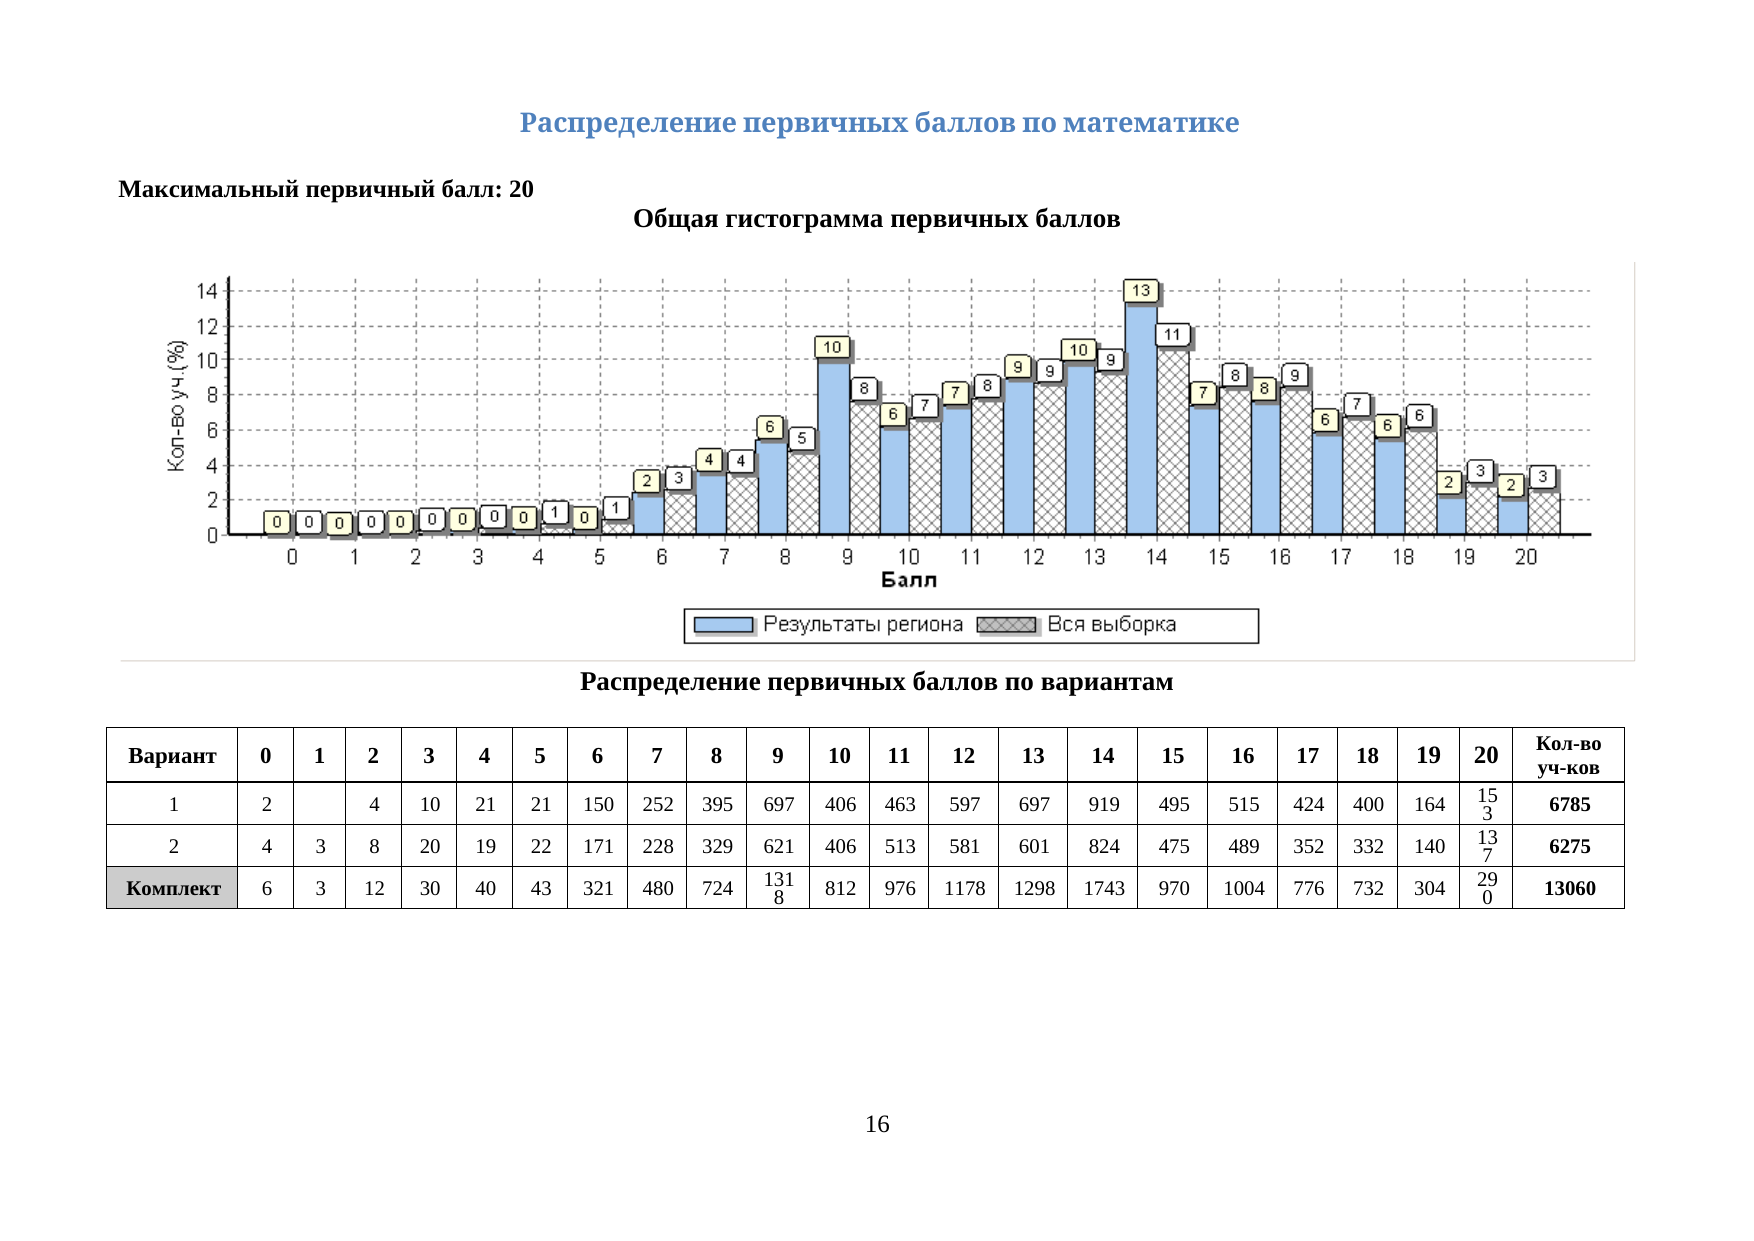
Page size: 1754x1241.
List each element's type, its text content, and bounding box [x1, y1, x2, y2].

table_header Вариант [107, 728, 237, 781]
table_header 11 [870, 728, 928, 781]
table_cell 621 [747, 825, 809, 866]
table_cell 43 [513, 867, 567, 908]
table_header 5 [513, 728, 567, 781]
table_header 13 [999, 728, 1067, 781]
text Максимальный первичный балл: 20 [118, 174, 1636, 203]
table_cell 304 [1398, 867, 1459, 908]
table_cell 776 [1278, 867, 1337, 908]
table_cell 228 [628, 825, 686, 866]
table_cell 20 [402, 825, 456, 866]
table_cell 1318 [747, 867, 809, 908]
table_cell 19 [457, 825, 512, 866]
table_header 20 [1460, 728, 1512, 781]
table_cell 352 [1278, 825, 1337, 866]
table_cell 976 [870, 867, 928, 908]
table_cell 137 [1460, 825, 1512, 866]
table_cell 697 [999, 783, 1067, 823]
table_cell 153 [1460, 783, 1512, 823]
table_header 6 [568, 728, 627, 781]
table_header 15 [1138, 728, 1207, 781]
table_cell 4 [346, 783, 401, 823]
table_header 19 [1398, 728, 1459, 781]
table_cell 2 [107, 825, 237, 866]
table_cell 40 [457, 867, 512, 908]
table_cell 515 [1208, 783, 1277, 823]
table_cell 6 [238, 867, 293, 908]
table_cell 252 [628, 783, 686, 823]
table_cell 581 [929, 825, 998, 866]
table_cell 2 [238, 783, 293, 823]
table_cell 424 [1278, 783, 1337, 823]
table_cell 290 [1460, 867, 1512, 908]
table_cell 10 [402, 783, 456, 823]
picture [120, 262, 1638, 664]
table_cell 970 [1138, 867, 1207, 908]
table_cell 4 [238, 825, 293, 866]
table_cell 724 [687, 867, 746, 908]
table_header 0 [238, 728, 293, 781]
table_cell 480 [628, 867, 686, 908]
table_header 18 [1338, 728, 1397, 781]
table_cell 489 [1208, 825, 1277, 866]
table_cell 329 [687, 825, 746, 866]
table_cell 3 [294, 867, 345, 908]
table_header 3 [402, 728, 456, 781]
table_cell 171 [568, 825, 627, 866]
table_cell 21 [513, 783, 567, 823]
table_cell 1 [107, 783, 237, 823]
table_cell 395 [687, 783, 746, 823]
table_header 7 [628, 728, 686, 781]
table_cell 21 [457, 783, 512, 823]
text Распределение первичных баллов по вариантам [118, 665, 1636, 696]
subtitle Распределение первичных баллов по математике [118, 108, 1636, 139]
table_header 16 [1208, 728, 1277, 781]
table_header 14 [1068, 728, 1137, 781]
table_cell 513 [870, 825, 928, 866]
table_header 2 [346, 728, 401, 781]
table_header 4 [457, 728, 512, 781]
table_cell 601 [999, 825, 1067, 866]
table_cell 1178 [929, 867, 998, 908]
table_header Кол-во уч-ков [1513, 728, 1624, 781]
table_header 10 [810, 728, 869, 781]
table_cell 8 [346, 825, 401, 866]
table_cell 406 [810, 783, 869, 823]
table_cell 1743 [1068, 867, 1137, 908]
table_cell 824 [1068, 825, 1137, 866]
table_cell Комплект [107, 867, 237, 908]
table_cell 12 [346, 867, 401, 908]
table_header 17 [1278, 728, 1337, 781]
table_header 12 [929, 728, 998, 781]
table_cell 3 [294, 825, 345, 866]
table_cell [294, 783, 345, 823]
table_cell 463 [870, 783, 928, 823]
table_header 8 [687, 728, 746, 781]
table_cell 697 [747, 783, 809, 823]
table_cell 1298 [999, 867, 1067, 908]
table_cell 164 [1398, 783, 1459, 823]
table_cell 150 [568, 783, 627, 823]
table_cell 812 [810, 867, 869, 908]
table_cell 321 [568, 867, 627, 908]
table_cell 30 [402, 867, 456, 908]
table_cell 140 [1398, 825, 1459, 866]
table_header 9 [747, 728, 809, 781]
table_cell 919 [1068, 783, 1137, 823]
table_cell 6785 [1513, 783, 1624, 823]
table_cell 1004 [1208, 867, 1277, 908]
table_header 1 [294, 728, 345, 781]
text Общая гистограмма первичных баллов [118, 203, 1636, 234]
table_cell 495 [1138, 783, 1207, 823]
table_cell 400 [1338, 783, 1397, 823]
table_cell 6275 [1513, 825, 1624, 866]
table_cell 732 [1338, 867, 1397, 908]
table_cell 406 [810, 825, 869, 866]
table_cell 13060 [1513, 867, 1624, 908]
table_cell 22 [513, 825, 567, 866]
table_cell 597 [929, 783, 998, 823]
table_cell 475 [1138, 825, 1207, 866]
table_cell 332 [1338, 825, 1397, 866]
